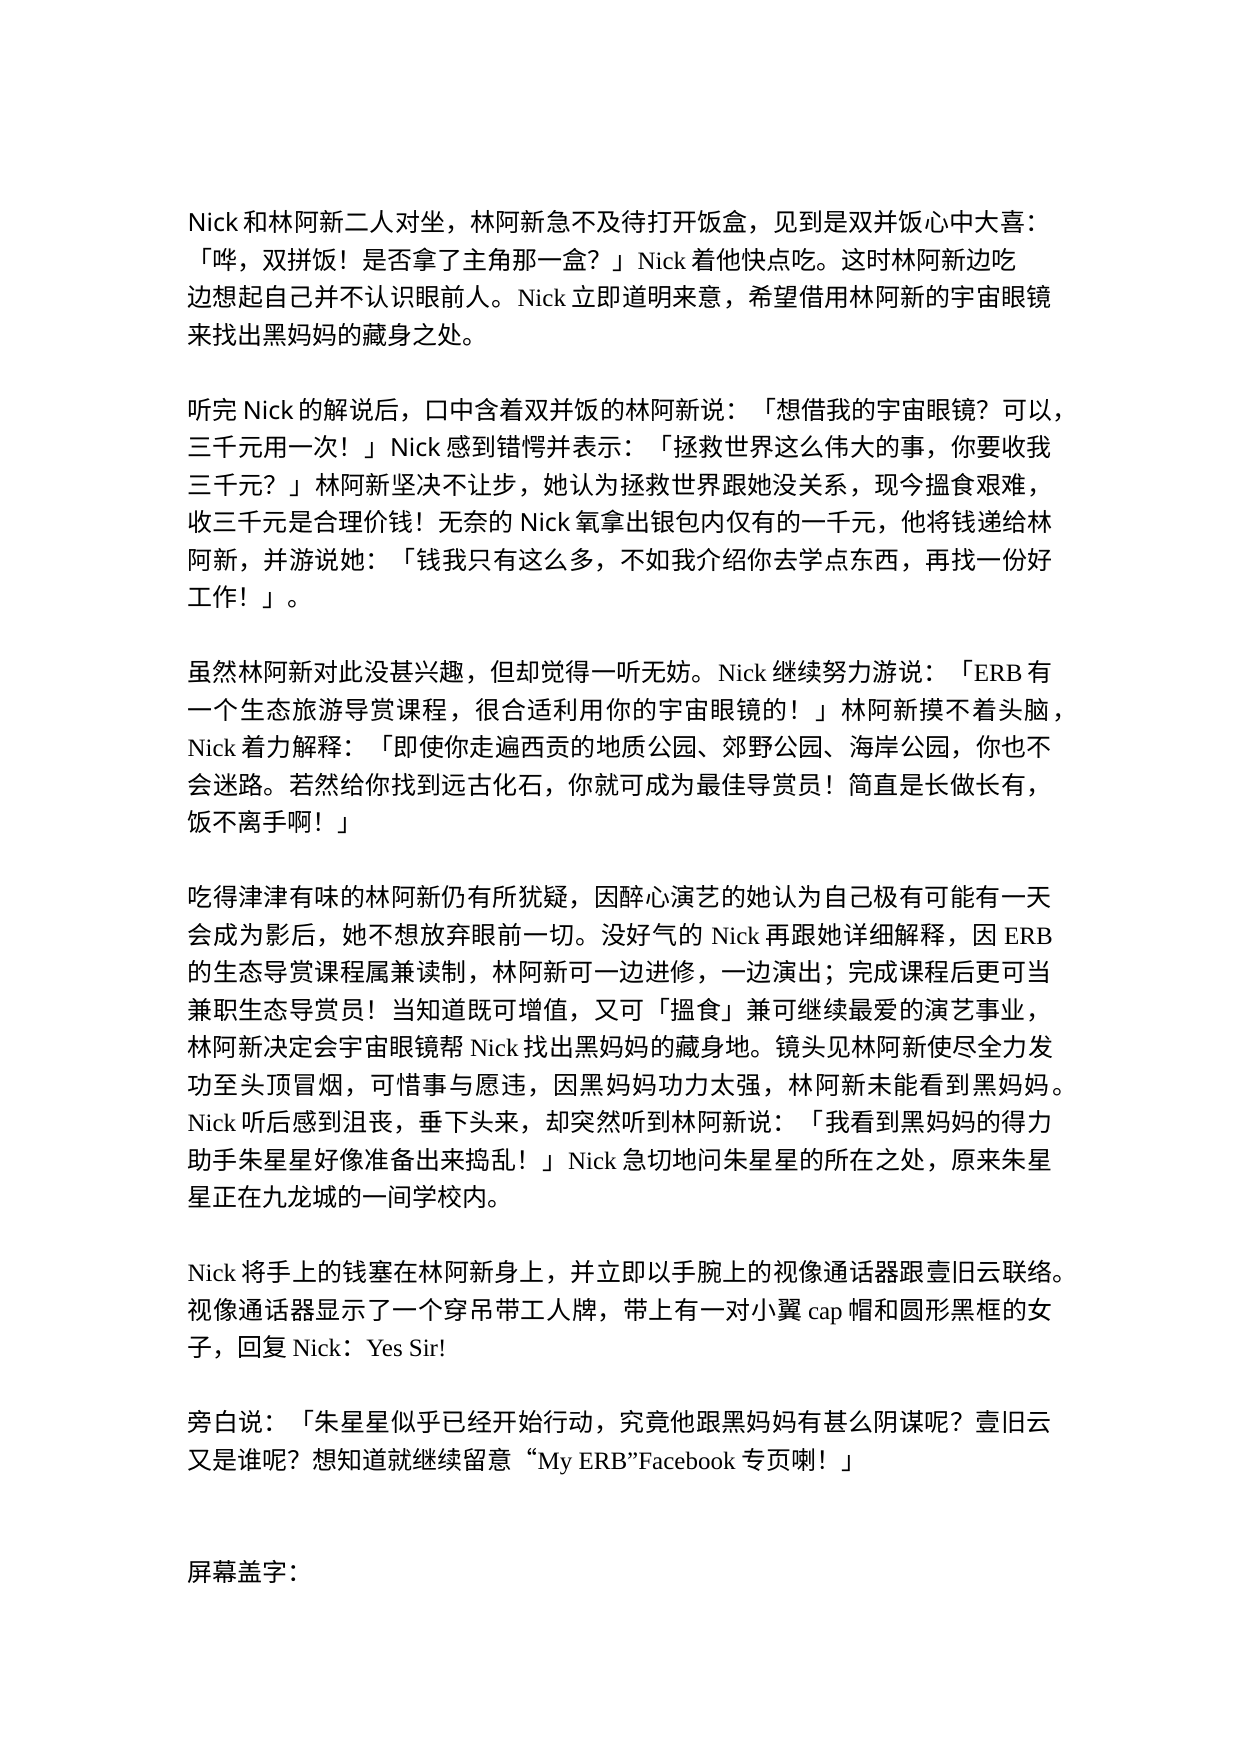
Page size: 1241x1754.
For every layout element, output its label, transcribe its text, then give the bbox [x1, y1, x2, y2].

text 屏幕盖字： [187, 1552, 1053, 1589]
text Nick将手上的钱塞在林阿新身上，并立即以手腕上的视像通话器跟壹旧云联络。视像通话器显示了一个穿吊带工人牌，带上有一对小翼cap帽和圆形黑框的女子，回复Nick：Yes Sir! [187, 1252, 1053, 1364]
text 听完Nick的解说后，口中含着双并饭的林阿新说：「想借我的宇宙眼镜？可以，三千元用一次！」Nick感到错愕并表示：「拯救世界这么伟大的事，你要收我三千元？」林阿新坚决不让步，她认为拯救世界跟她没关系，现今搵食艰难，收三千元是合理价钱！无奈的Nick氧拿出银包内仅有的一千元，他将钱递给林阿新，并游说她：「钱我只有这么多，不如我介绍你去学点东西，再找一份好工作！」。 [187, 389, 1053, 614]
text 边想起自己并不认识眼前人。Nick立即道明来意，希望借用林阿新的宇宙眼镜来找出黑妈妈的藏身之处。 [187, 277, 1053, 352]
text Nick和林阿新二人对坐，林阿新急不及待打开饭盒，见到是双并饭心中大喜：「哗，双拼饭！是否拿了主角那一盒？」Nick着他快点吃。这时林阿新边吃 [187, 202, 1053, 277]
text 虽然林阿新对此没甚兴趣，但却觉得一听无妨。Nick继续努力游说：「ERB有一个生态旅游导赏课程，很合适利用你的宇宙眼镜的！」林阿新摸不着头脑，Nick着力解释：「即使你走遍西贡的地质公园、郊野公园、海岸公园，你也不会迷路。若然给你找到远古化石，你就可成为最佳导赏员！简直是长做长有，饭不离手啊！」 [187, 652, 1053, 839]
text 旁白说：「朱星星似乎已经开始行动，究竟他跟黑妈妈有甚么阴谋呢？壹旧云又是谁呢？想知道就继续留意“My ERB”Facebook 专页喇！」 [187, 1402, 1053, 1477]
text 吃得津津有味的林阿新仍有所犹疑，因醉心演艺的她认为自己极有可能有一天会成为影后，她不想放弃眼前一切。没好气的Nick再跟她详细解释，因ERB的生态导赏课程属兼读制，林阿新可一边进修，一边演出；完成课程后更可当兼职生态导赏员！当知道既可增值，又可「搵食」兼可继续最爱的演艺事业，林阿新决定会宇宙眼镜帮Nick找出黑妈妈的藏身地。镜头见林阿新使尽全力发功至头顶冒烟，可惜事与愿违，因黑妈妈功力太强，林阿新未能看到黑妈妈。Nick听后感到沮丧，垂下头来，却突然听到林阿新说：「我看到黑妈妈的得力助手朱星星好像准备出来捣乱！」Nick急切地问朱星星的所在之处，原来朱星星正在九龙城的一间学校内。 [187, 877, 1053, 1214]
